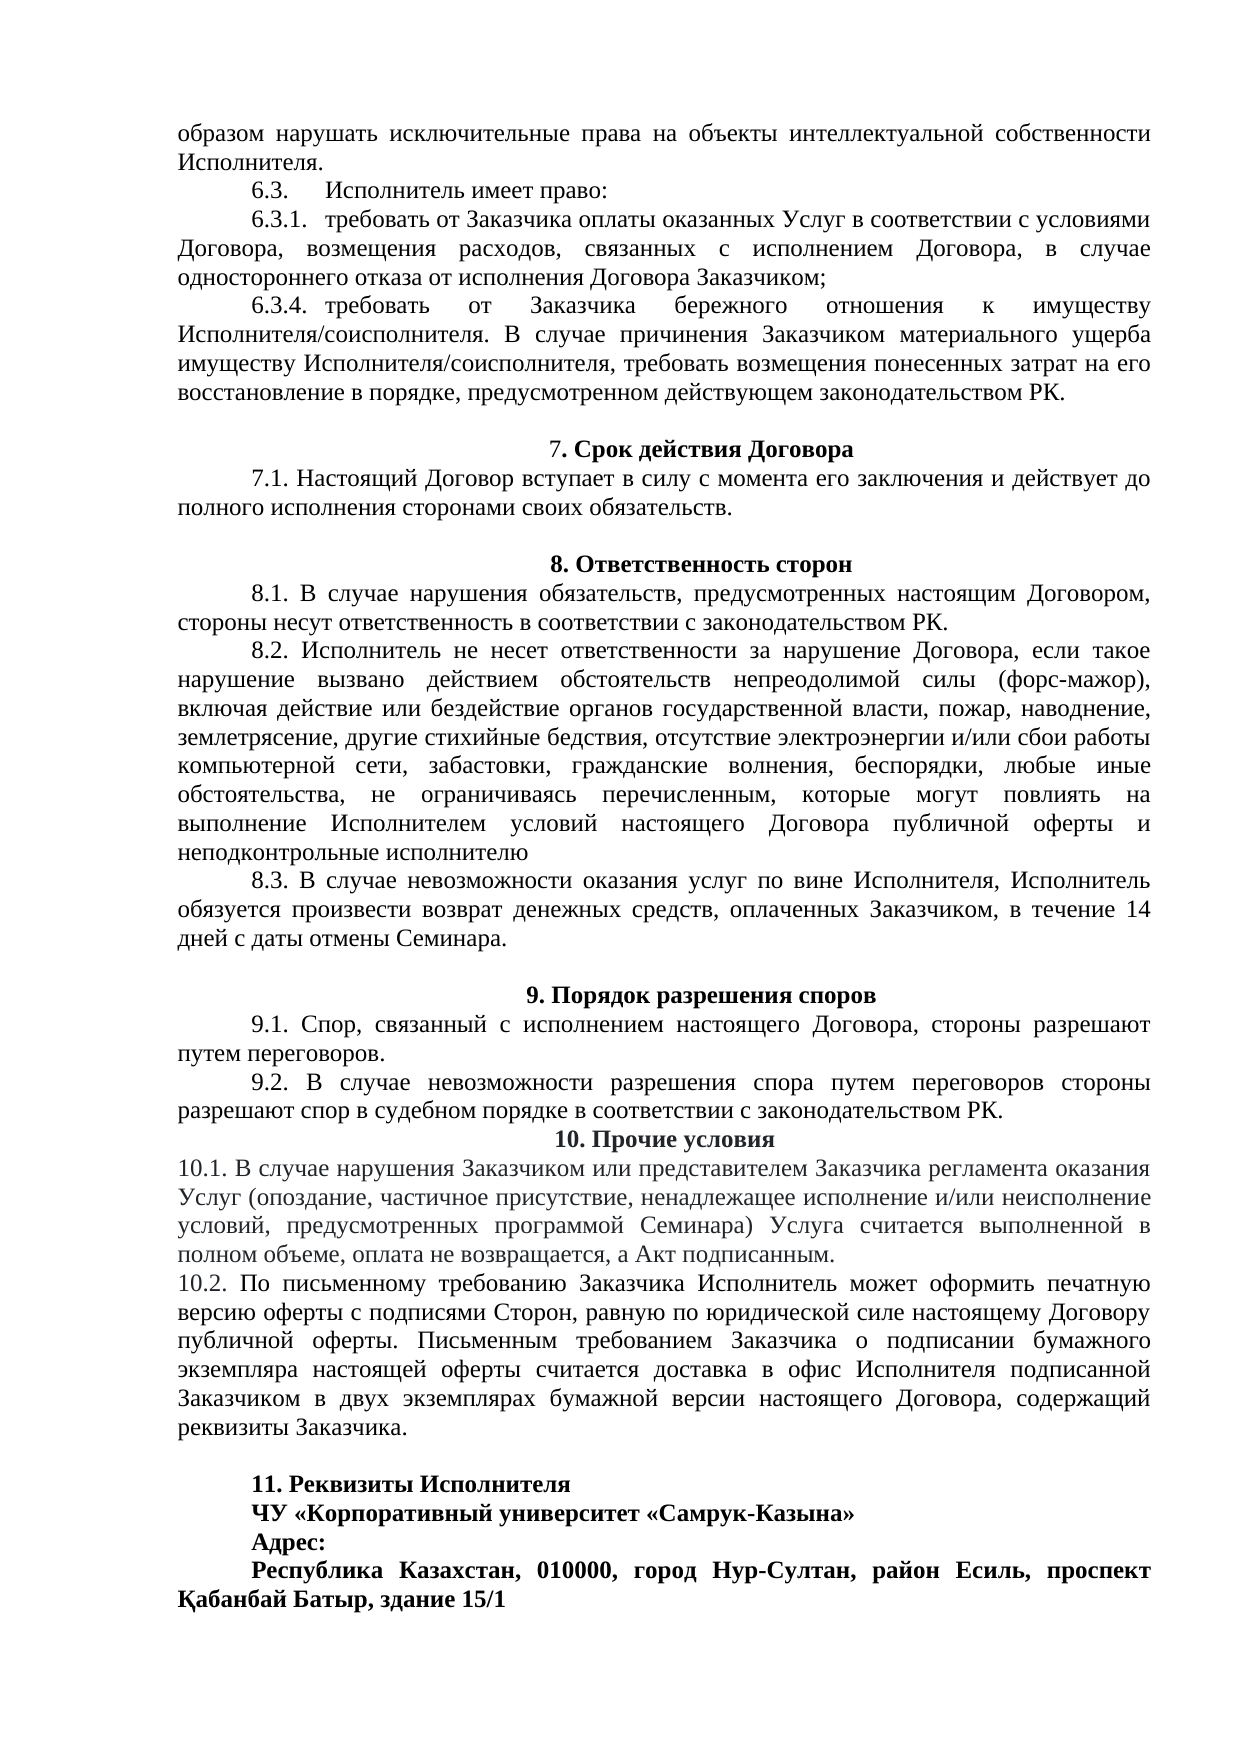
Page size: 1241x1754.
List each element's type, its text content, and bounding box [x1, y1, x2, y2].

text 8. Ответственность сторон [177, 549, 1152, 578]
text 6.3.4. требовать от Заказчика бережного отношения к имуществу Исполнителя/соисполнителя. В случае причинения Заказчиком материального ущерба имуществу Исполнителя/соисполнителя, требовать возмещения понесенных затрат на его восстановление в порядке, предусмотренном действующем законодательством РК. [177, 291, 1152, 406]
text Республика Казахстан, 010000, город Нур-Султан, район Есиль, проспект Қабанбай Батыр, здание 15/1 [177, 1556, 1152, 1613]
text 10.1. В случае нарушения Заказчиком или представителем Заказчика регламента оказания Услуг (опоздание, частичное присутствие, ненадлежащее исполнение и/или неисполнение условий, предусмотренных программой Семинара) Услуга считается выполненной в полном объеме, оплата не возвращается, а Акт подписанным. [177, 1153, 1152, 1268]
text 9.2. В случае невозможности разрешения спора путем переговоров стороны разрешают спор в судебном порядке в соответствии с законодательством РК. [177, 1067, 1152, 1124]
text 11. Реквизиты Исполнителя [177, 1469, 1152, 1498]
text ЧУ «Корпоративный университет «Самрук-Казына» [177, 1498, 1152, 1527]
text 10.2. По письменному требованию Заказчика Исполнитель может оформить печатную версию оферты с подписями Сторон, равную по юридической силе настоящему Договору публичной оферты. Письменным требованием Заказчика о подписании бумажного экземпляра настоящей оферты считается доставка в офис Исполнителя подписанной Заказчиком в двух экземплярах бумажной версии настоящего Договора, содержащий реквизиты Заказчика. [177, 1268, 1152, 1441]
text 7.1. Настоящий Договор вступает в силу с момента его заключения и действует до полного исполнения сторонами своих обязательств. [177, 463, 1152, 521]
text 9. Порядок разрешения споров [177, 981, 1152, 1009]
text 6.3.1. требовать от Заказчика оплаты оказанных Услуг в соответствии с условиями Договора, возмещения расходов, связанных с исполнением Договора, в случае одностороннего отказа от исполнения Договора Заказчиком; [177, 204, 1152, 291]
text 8.2. Исполнитель не несет ответственности за нарушение Договора, если такое нарушение вызвано действием обстоятельств непреодолимой силы (форс-мажор), включая действие или бездействие органов государственной власти, пожар, наводнение, землетрясение, другие стихийные бедствия, отсутствие электроэнергии и/или сбои работы компьютерной сети, забастовки, гражданские волнения, беспорядки, любые иные обстоятельства, не ограничиваясь перечисленным, которые могут повлиять на выполнение Исполнителем условий настоящего Договора публичной оферты и неподконтрольные исполнителю [177, 636, 1152, 866]
text Адрес: [177, 1527, 1152, 1556]
text 8.1. В случае нарушения обязательств, предусмотренных настоящим Договором, стороны несут ответственность в соответствии с законодательством РК. [177, 578, 1152, 636]
text 9.1. Спор, связанный с исполнением настоящего Договора, стороны разрешают путем переговоров. [177, 1009, 1152, 1067]
text 10. Прочие условия [177, 1124, 1152, 1153]
text 6.3. Исполнитель имеет право: [177, 176, 1152, 204]
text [177, 118, 1152, 176]
text 7. Срок действия Договора [177, 434, 1152, 463]
text 8.3. В случае невозможности оказания услуг по вине Исполнителя, Исполнитель обязуется произвести возврат денежных средств, оплаченных Заказчиком, в течение 14 дней с даты отмены Семинара. [177, 866, 1152, 952]
